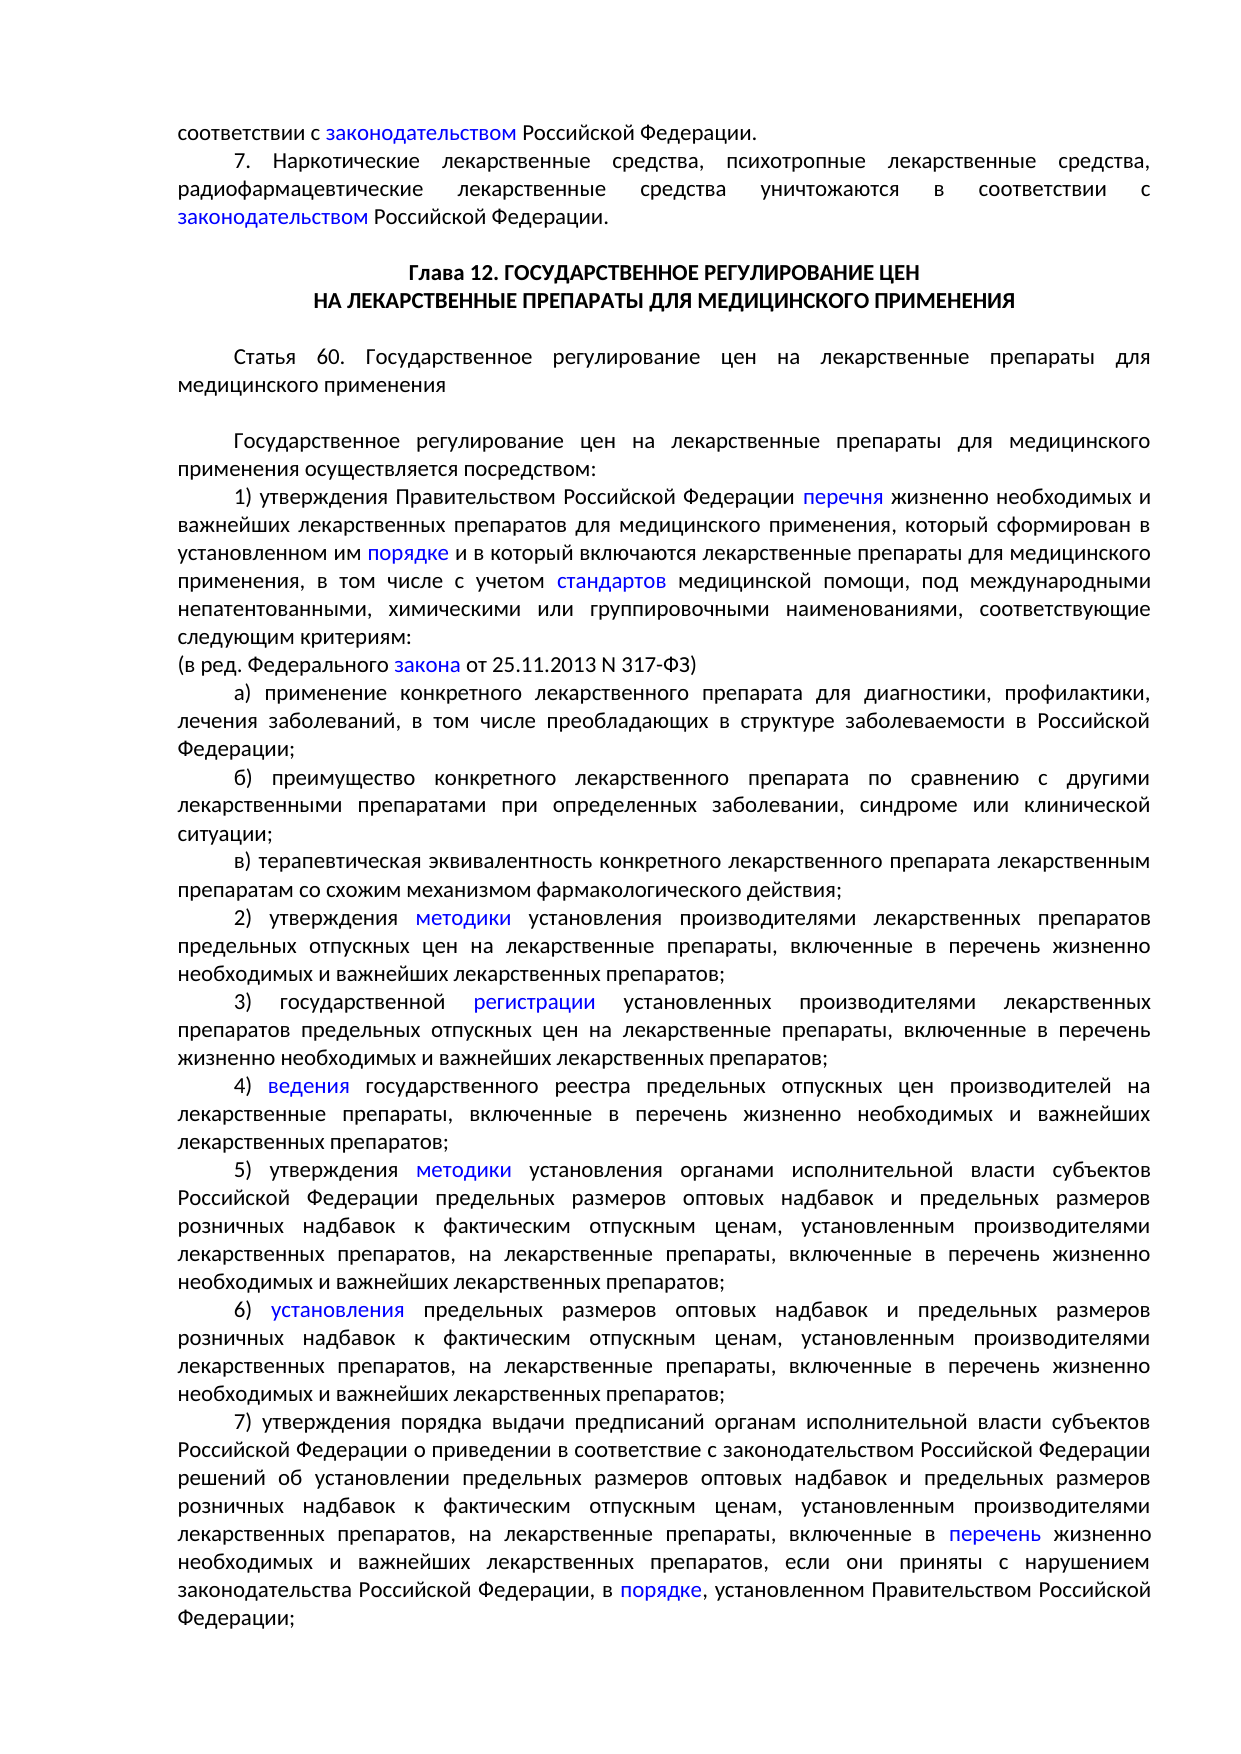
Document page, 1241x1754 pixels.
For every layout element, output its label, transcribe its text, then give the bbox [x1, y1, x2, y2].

text Государственное регулирование цен на лекарственные препараты для медицинского применения осуществляется посредством: [177, 426, 1152, 482]
text Статья 60. Государственное регулирование цен на лекарственные препараты для медицинского применения [177, 342, 1152, 398]
text а) применение конкретного лекарственного препарата для диагностики, профилактики, лечения заболеваний, в том числе преобладающих в структуре заболеваемости в Российской Федерации; [177, 678, 1152, 763]
text 5) утверждения методики установления органами исполнительной власти субъектов Российской Федерации предельных размеров оптовых надбавок и предельных размеров розничных надбавок к фактическим отпускным ценам, установленным производителями лекарственных препаратов, на лекарственные препараты, включенные в перечень жизненно необходимых и важнейших лекарственных препаратов; [177, 1155, 1152, 1295]
text Глава 12. ГОСУДАРСТВЕННОЕ РЕГУЛИРОВАНИЕ ЦЕН [177, 258, 1152, 286]
text 3) государственной регистрации установленных производителями лекарственных препаратов предельных отпускных цен на лекарственные препараты, включенные в перечень жизненно необходимых и важнейших лекарственных препаратов; [177, 987, 1152, 1071]
text (в ред. Федерального закона от 25.11.2013 N 317-ФЗ) [177, 651, 1152, 678]
text НА ЛЕКАРСТВЕННЫЕ ПРЕПАРАТЫ ДЛЯ МЕДИЦИНСКОГО ПРИМЕНЕНИЯ [177, 286, 1152, 314]
text 1) утверждения Правительством Российской Федерации перечня жизненно необходимых и важнейших лекарственных препаратов для медицинского применения, который сформирован в установленном им порядке и в который включаются лекарственные препараты для медицинского применения, в том числе с учетом стандартов медицинской помощи, под международными непатентованными, химическими или группировочными наименованиями, соответствующие следующим критериям: [177, 482, 1152, 651]
text б) преимущество конкретного лекарственного препарата по сравнению с другими лекарственными препаратами при определенных заболевании, синдроме или клинической ситуации; [177, 763, 1152, 847]
text 7. Наркотические лекарственные средства, психотропные лекарственные средства, радиофармацевтические лекарственные средства уничтожаются в соответствии с законодательством Российской Федерации. [177, 146, 1152, 230]
text 4) ведения государственного реестра предельных отпускных цен производителей на лекарственные препараты, включенные в перечень жизненно необходимых и важнейших лекарственных препаратов; [177, 1071, 1152, 1155]
text в) терапевтическая эквивалентность конкретного лекарственного препарата лекарственным препаратам со схожим механизмом фармакологического действия; [177, 847, 1152, 903]
text 2) утверждения методики установления производителями лекарственных препаратов предельных отпускных цен на лекарственные препараты, включенные в перечень жизненно необходимых и важнейших лекарственных препаратов; [177, 903, 1152, 987]
text 6) установления предельных размеров оптовых надбавок и предельных размеров розничных надбавок к фактическим отпускным ценам, установленным производителями лекарственных препаратов, на лекарственные препараты, включенные в перечень жизненно необходимых и важнейших лекарственных препаратов; [177, 1295, 1152, 1407]
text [177, 118, 1152, 146]
text 7) утверждения порядка выдачи предписаний органам исполнительной власти субъектов Российской Федерации о приведении в соответствие с законодательством Российской Федерации решений об установлении предельных размеров оптовых надбавок и предельных размеров розничных надбавок к фактическим отпускным ценам, установленным производителями лекарственных препаратов, на лекарственные препараты, включенные в перечень жизненно необходимых и важнейших лекарственных препаратов, если они приняты с нарушением законодательства Российской Федерации, в порядке, установленном Правительством Российской Федерации; [177, 1407, 1152, 1631]
